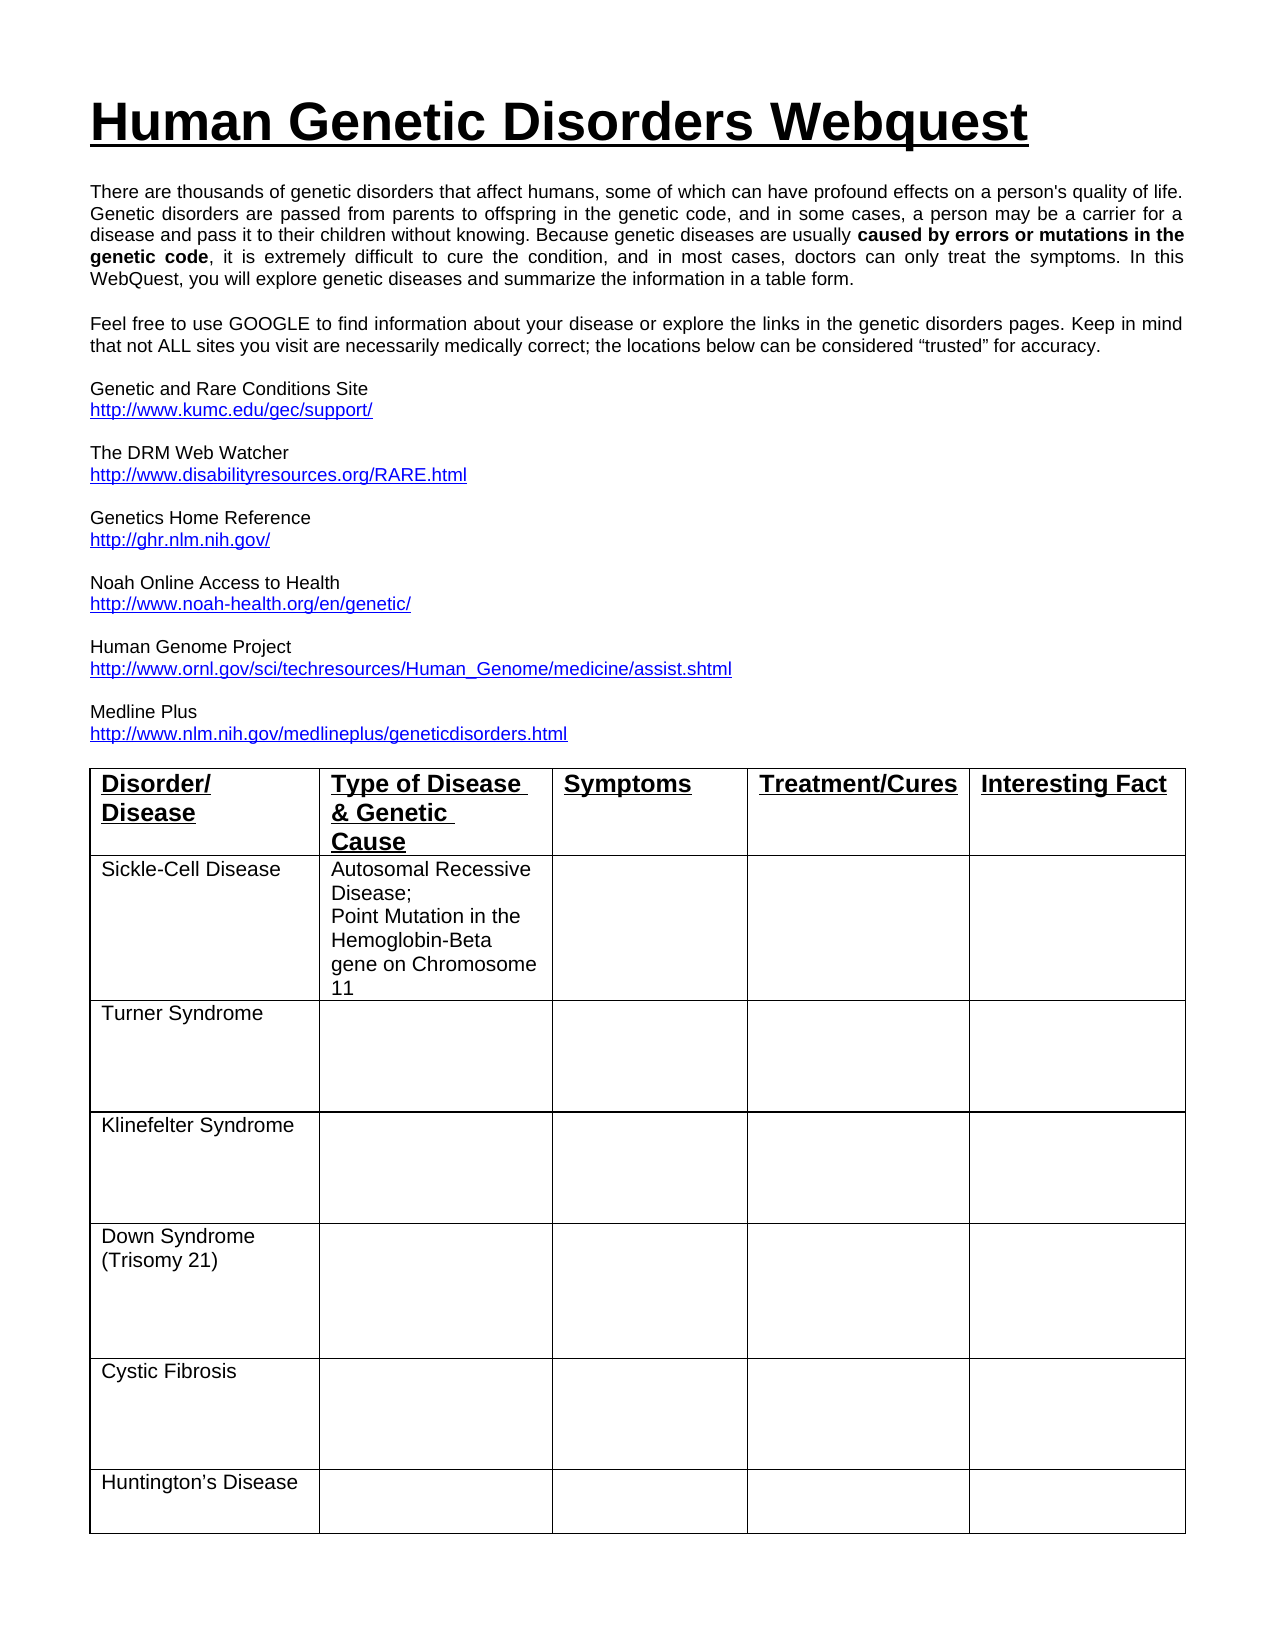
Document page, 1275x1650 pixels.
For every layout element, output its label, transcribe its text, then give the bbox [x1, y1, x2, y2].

table_cell Down Syndrome (Trisomy 21) [91, 1224, 319, 1358]
text The DRM Web Watcher [90, 442, 1185, 464]
text Human Genetic Disorders Webquest [90, 90, 1185, 152]
table_cell [970, 1113, 1185, 1223]
table_cell [748, 1224, 969, 1358]
text Feel free to use GOOGLE to find information about your disease or explore the links in the genetic disorders pages. Keep in mind that not ALL sites you visit are necessarily medically correct; the locations below can be considered “trusted” for accuracy. [90, 313, 1185, 356]
table_header Disorder/ Disease [91, 769, 319, 855]
text http://www.nlm.nih.gov/medlineplus/geneticdisorders.html [90, 722, 1185, 744]
table_header Interesting Fact [970, 769, 1185, 855]
table_cell [970, 856, 1185, 1000]
text http://www.ornl.gov/sci/techresources/Human_Genome/medicine/assist.shtml [90, 658, 1185, 679]
table_cell [320, 1359, 552, 1469]
table_cell [553, 1470, 747, 1532]
text Genetics Home Reference [90, 507, 1185, 528]
table_cell Sickle-Cell Disease [91, 856, 319, 1000]
text Medline Plus [90, 701, 1185, 722]
table_cell [970, 1001, 1185, 1111]
table_cell [748, 1113, 969, 1223]
table_cell [320, 1224, 552, 1358]
table_cell Cystic Fibrosis [91, 1359, 319, 1469]
table_cell Autosomal Recessive Disease; Point Mutation in the Hemoglobin-Beta gene on Chromosome 11 [320, 856, 552, 1000]
table_cell Klinefelter Syndrome [91, 1113, 319, 1223]
table_cell [748, 1470, 969, 1532]
text Noah Online Access to Health [90, 572, 1185, 593]
text http://www.disabilityresources.org/RARE.html [90, 464, 1185, 485]
table_cell [320, 1470, 552, 1532]
table_cell [320, 1113, 552, 1223]
table_cell [970, 1470, 1185, 1532]
text Human Genome Project [90, 636, 1185, 658]
text There are thousands of genetic disorders that affect humans, some of which can have profound effects on a person's quality of life. Genetic disorders are passed from parents to offspring in the genetic code, and in some cases, a person may be a carrier for a disease and pass it to their children without knowing. Because genetic diseases are usually caused by errors or mutations in the genetic code, it is extremely difficult to cure the condition, and in most cases, doctors can only treat the symptoms. In this WebQuest, you will explore genetic diseases and summarize the information in a table form. [90, 181, 1185, 289]
text Genetic and Rare Conditions Site http://www.kumc.edu/gec/support/ [90, 377, 1185, 421]
table_cell [553, 1113, 747, 1223]
table_cell Turner Syndrome [91, 1001, 319, 1111]
text http://ghr.nlm.nih.gov/ [90, 528, 1185, 550]
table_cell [91, 1470, 319, 1532]
table_cell [320, 1001, 552, 1111]
table_header Type of Disease & Genetic Cause [320, 769, 552, 855]
table_header Treatment/Cures [748, 769, 969, 855]
table_cell [748, 1001, 969, 1111]
table_cell [553, 1359, 747, 1469]
text http://www.noah-health.org/en/genetic/ [90, 593, 1185, 615]
table_cell [748, 1359, 969, 1469]
table_cell [553, 856, 747, 1000]
table_header Symptoms [553, 769, 747, 855]
table_cell [553, 1001, 747, 1111]
table_cell [970, 1224, 1185, 1358]
table_cell [748, 856, 969, 1000]
table_cell [553, 1224, 747, 1358]
table_cell [970, 1359, 1185, 1469]
